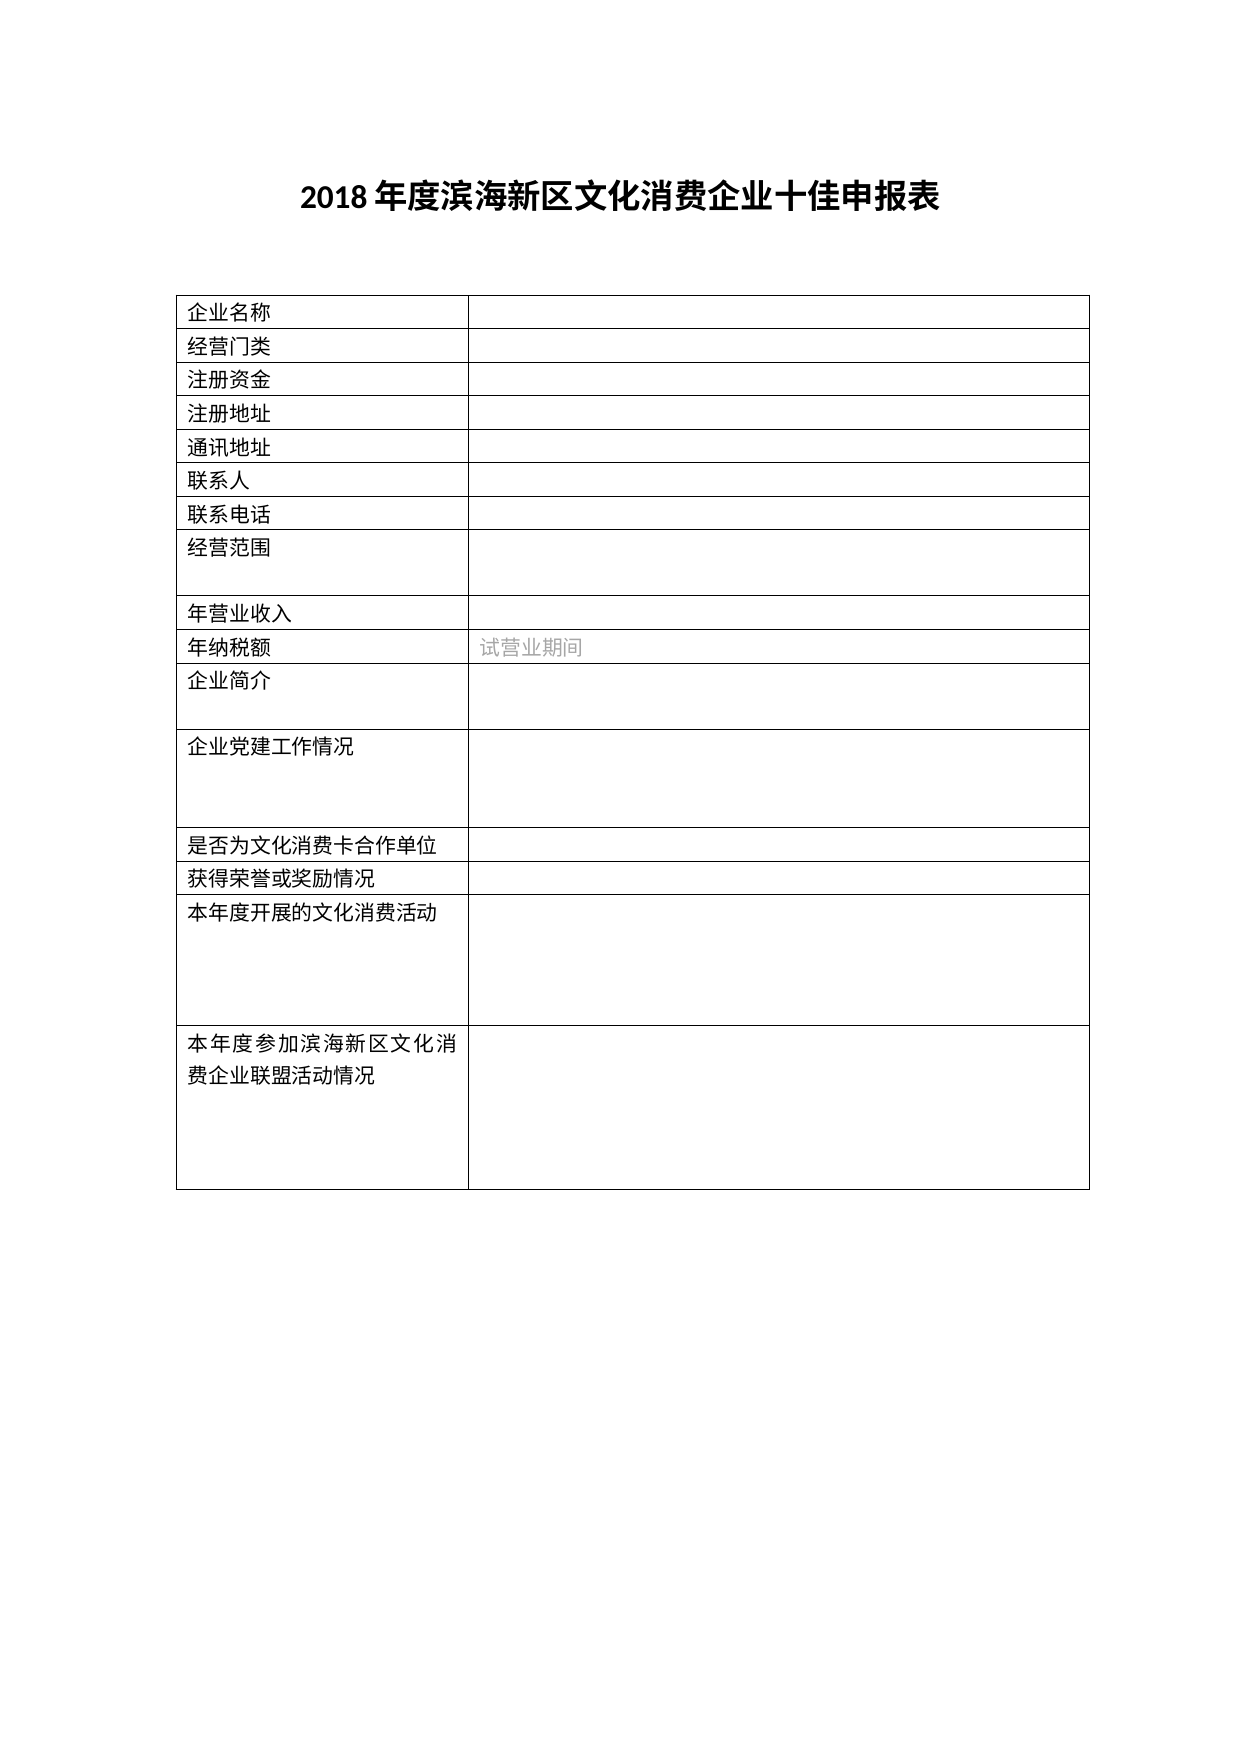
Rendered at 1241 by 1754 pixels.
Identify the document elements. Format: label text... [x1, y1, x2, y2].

table_cell 获得荣誉或奖励情况 [177, 862, 468, 894]
table_cell [469, 430, 1089, 462]
table_cell 联系人 [177, 463, 468, 496]
table_cell [469, 828, 1089, 861]
table_cell [469, 895, 1089, 1025]
table_cell [469, 596, 1089, 629]
table_cell [469, 363, 1089, 395]
table_cell 年营业收入 [177, 596, 468, 629]
table_cell 是否为文化消费卡合作单位 [177, 828, 468, 861]
table_cell 经营范围 [177, 530, 468, 595]
table_cell [469, 497, 1089, 529]
table_cell [469, 396, 1089, 429]
table_cell [469, 463, 1089, 496]
table_cell [469, 862, 1089, 894]
table_cell 本年度参加滨海新区文化消费企业联盟活动情况 [177, 1026, 468, 1189]
table_cell 注册资金 [177, 363, 468, 395]
text 2018年度滨海新区文化消费企业十佳申报表 [187, 162, 1053, 227]
table_cell 通讯地址 [177, 430, 468, 462]
table_cell 经营门类 [177, 329, 468, 362]
table_cell 年纳税额 [177, 630, 468, 662]
table_cell 企业简介 [177, 664, 468, 728]
table_cell 试营业期间 [469, 630, 1089, 662]
table_cell 企业党建工作情况 [177, 730, 468, 827]
table_header [469, 296, 1089, 328]
table_cell [469, 329, 1089, 362]
table_cell [469, 530, 1089, 595]
table_cell 注册地址 [177, 396, 468, 429]
table_cell [469, 730, 1089, 827]
table_cell 本年度开展的文化消费活动 [177, 895, 468, 1025]
table_cell [469, 664, 1089, 728]
table_header 企业名称 [177, 296, 468, 328]
table_cell 联系电话 [177, 497, 468, 529]
table_cell [469, 1026, 1089, 1189]
